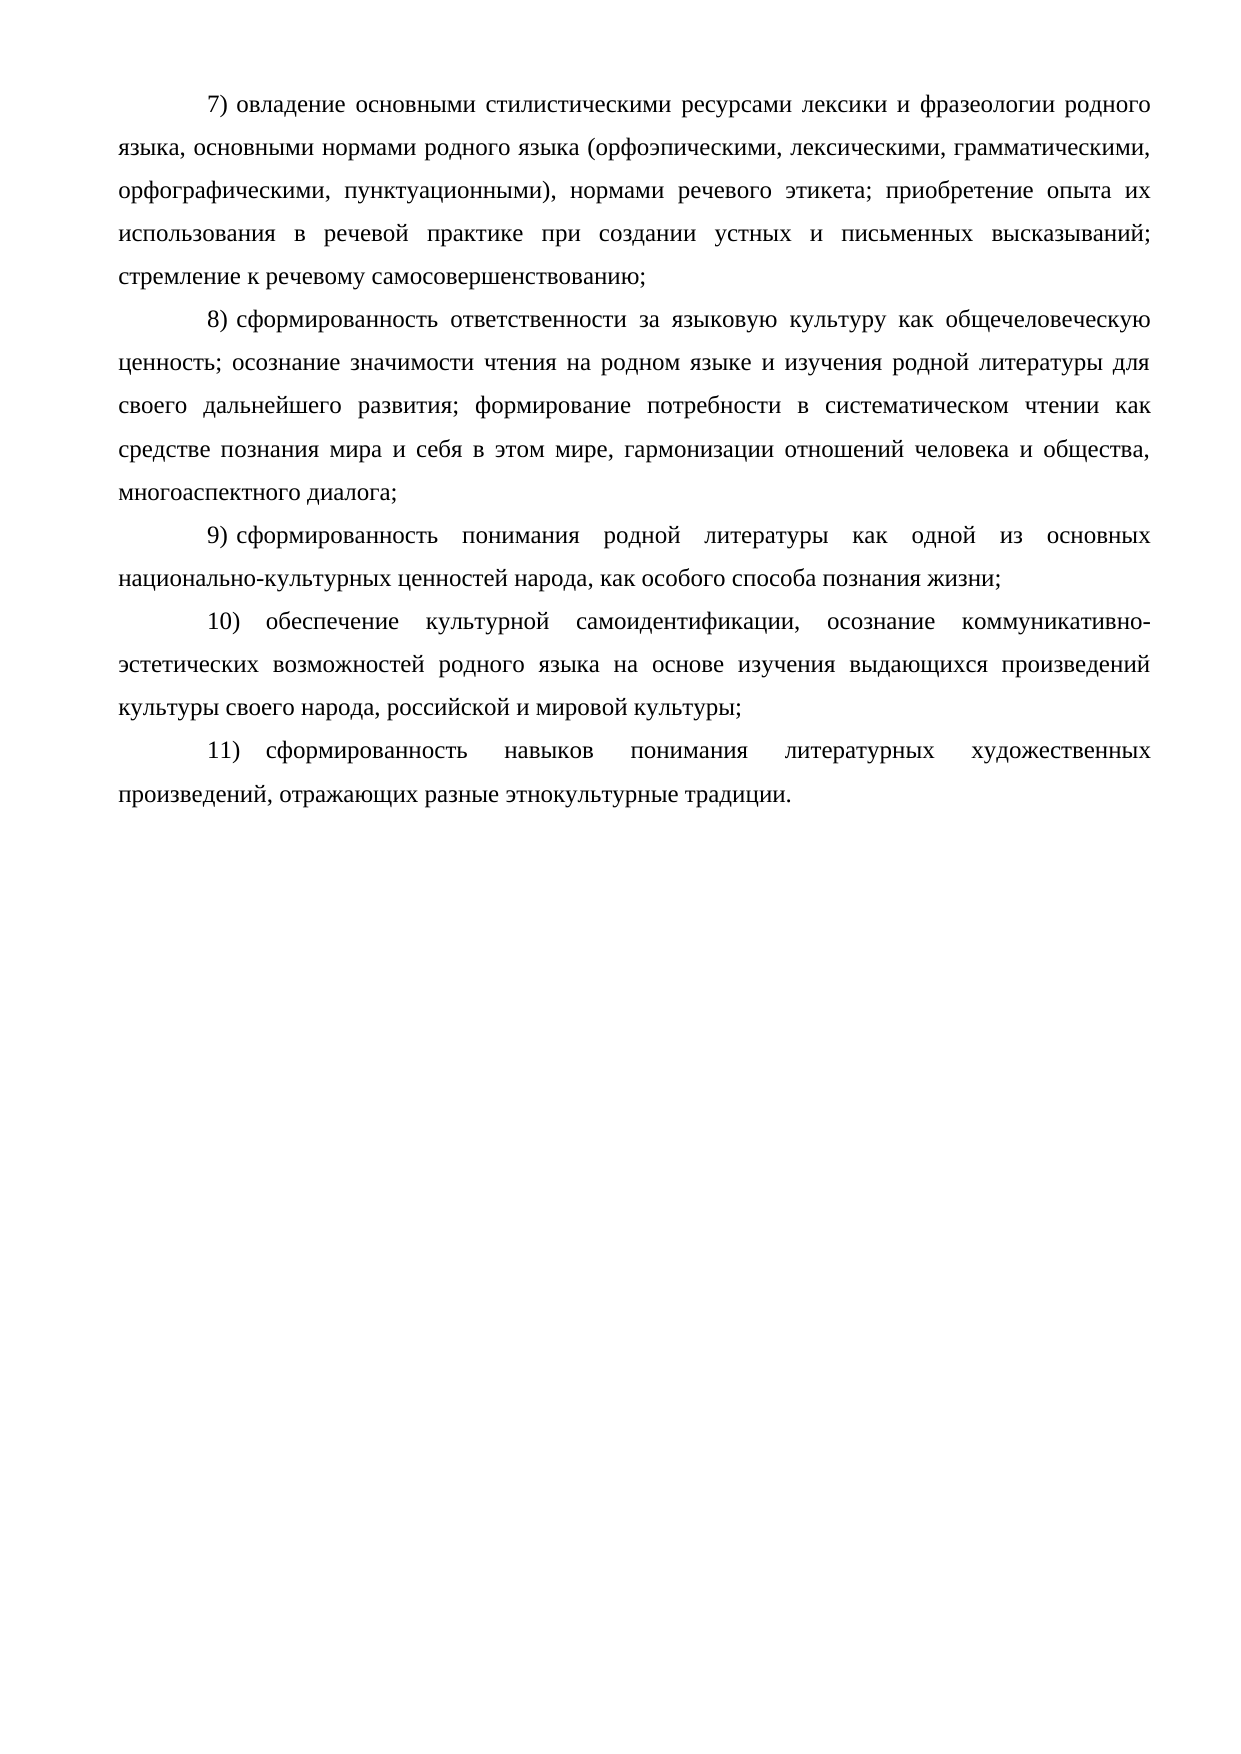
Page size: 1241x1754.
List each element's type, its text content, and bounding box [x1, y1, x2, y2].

list овладение основными стилистическими ресурсами лексики и фразеологии родного языка, основными нормами родного языка (орфоэпическими, лексическими, грамматическими, орфографическими, пунктуационными), нормами речевого этикета; приобретение опыта их использования в речевой практике при создании устных и письменных высказываний; стремление к речевому самосовершенствованию; [118, 89, 1152, 290]
list сформированность навыков понимания литературных художественных произведений, отражающих разные этнокультурные традиции. [118, 736, 1152, 807]
list обеспечение культурной самоидентификации, осознание коммуникативно-эстетических возможностей родного языка на основе изучения выдающихся произведений культуры своего народа, российской и мировой культуры; [118, 606, 1152, 721]
list сформированность понимания родной литературы как одной из основных национально-культурных ценностей народа, как особого способа познания жизни; [118, 520, 1152, 592]
list сформированность ответственности за языковую культуру как общечеловеческую ценность; осознание значимости чтения на родном языке и изучения родной литературы для своего дальнейшего развития; формирование потребности в систематическом чтении как средстве познания мира и себя в этом мире, гармонизации отношений человека и общества, многоаспектного диалога; [118, 304, 1152, 506]
